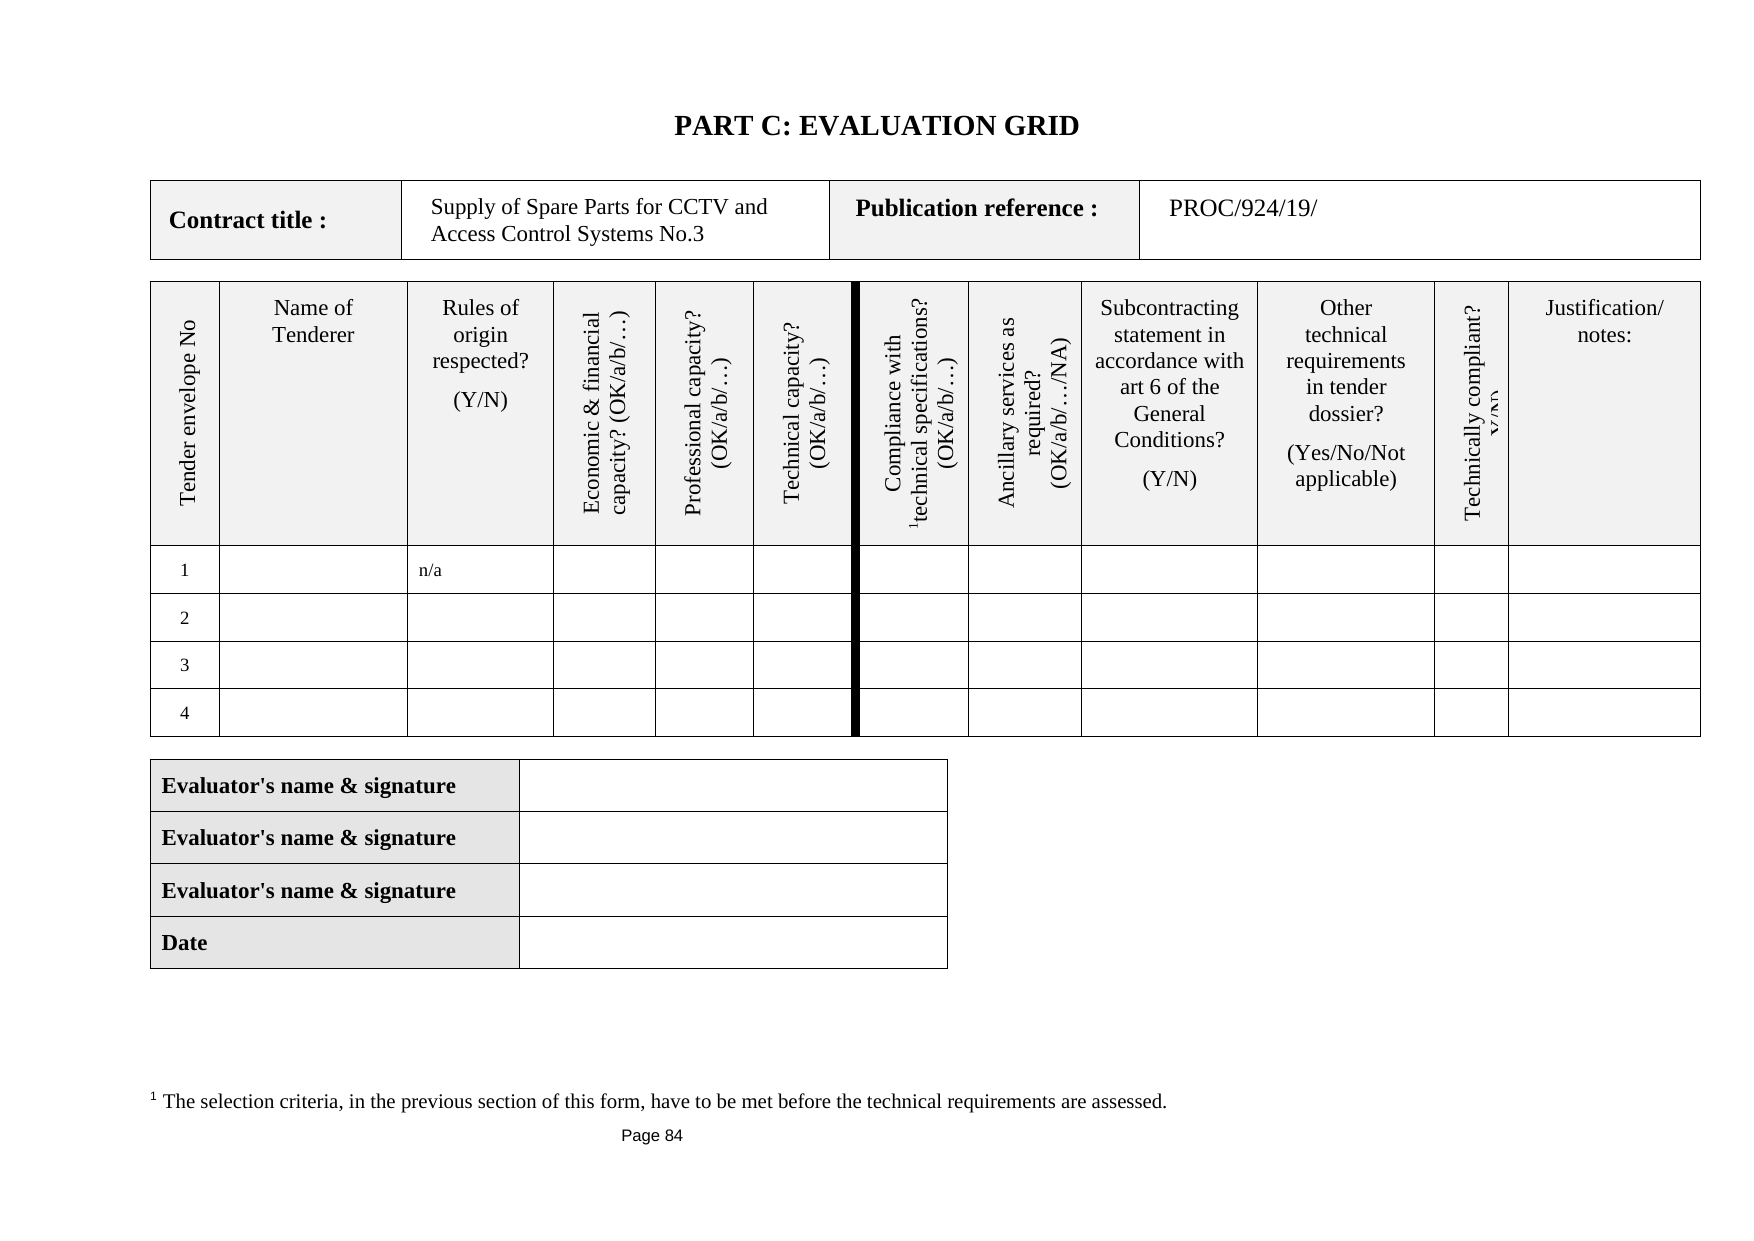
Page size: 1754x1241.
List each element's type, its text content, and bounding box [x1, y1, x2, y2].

table_cell [754, 594, 851, 641]
table_cell [1435, 594, 1508, 641]
table_cell [969, 594, 1081, 641]
table_cell [1509, 594, 1700, 641]
table_cell [1082, 642, 1257, 688]
table_header Other technical requirements in tender dossier? (Yes/No/Not applicable) [1258, 282, 1434, 545]
table_cell [1435, 546, 1508, 593]
table_cell [754, 642, 851, 688]
table_cell [656, 594, 753, 641]
table_cell [656, 546, 753, 593]
table_header Professional capacity? (OK/a/b/…) [656, 282, 753, 545]
table_cell Evaluator's name & signature [151, 812, 519, 863]
table_header Economic & financial capacity? (OK/a/b/…) [554, 282, 655, 545]
table_cell [1258, 642, 1434, 688]
table_cell [408, 594, 553, 641]
table_header Technically compliant? Y/N) [1435, 282, 1508, 545]
table_cell [520, 864, 947, 916]
table_header Publication reference : [830, 181, 1139, 259]
table_cell [1435, 689, 1508, 736]
table_cell Evaluator's name & signature [151, 864, 519, 916]
table_cell [1258, 689, 1434, 736]
table_header [520, 760, 947, 811]
table_cell Date [151, 917, 519, 968]
table_cell [554, 642, 655, 688]
table_header Supply of Spare Parts for CCTV and Access Control Systems No.3 [402, 181, 829, 259]
table_cell [860, 546, 968, 593]
table_cell 4 [151, 689, 219, 736]
table_cell [1258, 546, 1434, 593]
table_cell [754, 689, 851, 736]
table_header Technical capacity? (OK/a/b/…) [754, 282, 851, 545]
table_cell 3 [151, 642, 219, 688]
table_cell [520, 812, 947, 863]
table_cell [1435, 642, 1508, 688]
table_header Ancillary services as required? (OK/a/b/…/NA) [969, 282, 1081, 545]
table_cell 2 [151, 594, 219, 641]
table_cell [1082, 546, 1257, 593]
table_cell [969, 546, 1081, 593]
table_cell [969, 642, 1081, 688]
table_cell [860, 689, 968, 736]
table_cell 1 [151, 546, 219, 593]
table_cell [554, 594, 655, 641]
table_header Subcontracting statement in accordance with art 6 of the General Conditions? (Y/N) [1082, 282, 1257, 545]
table_cell [408, 642, 553, 688]
table_cell [408, 689, 553, 736]
table_cell [1509, 546, 1700, 593]
table_header Contract title : [151, 181, 401, 259]
table_header PROC/924/19/ [1140, 181, 1700, 259]
table_cell [554, 546, 655, 593]
table_cell [656, 642, 753, 688]
table_cell [220, 594, 407, 641]
table_header Tender envelope No [151, 282, 219, 545]
table_cell [554, 689, 655, 736]
table_header Name of Tenderer [220, 282, 407, 545]
table_cell [1082, 689, 1257, 736]
table_header Rules of origin respected? (Y/N) [408, 282, 553, 545]
table_cell n/a [408, 546, 553, 593]
table_cell [1509, 689, 1700, 736]
table_cell [1258, 594, 1434, 641]
table_cell [220, 642, 407, 688]
table_cell [860, 642, 968, 688]
table_cell [220, 546, 407, 593]
table_header Justification/ notes: [1509, 282, 1700, 545]
table_cell [860, 594, 968, 641]
table_cell [656, 689, 753, 736]
table_cell [754, 546, 851, 593]
table_header Evaluator's name & signature [151, 760, 519, 811]
subtitle PART C: EVALUATION GRID [150, 108, 1604, 142]
table_header Compliance with technical specifications? (OK/a/b/…) [860, 282, 968, 545]
table_cell [520, 917, 947, 968]
table_cell [969, 689, 1081, 736]
table_cell [1509, 642, 1700, 688]
table_cell [220, 689, 407, 736]
table_cell [1082, 594, 1257, 641]
